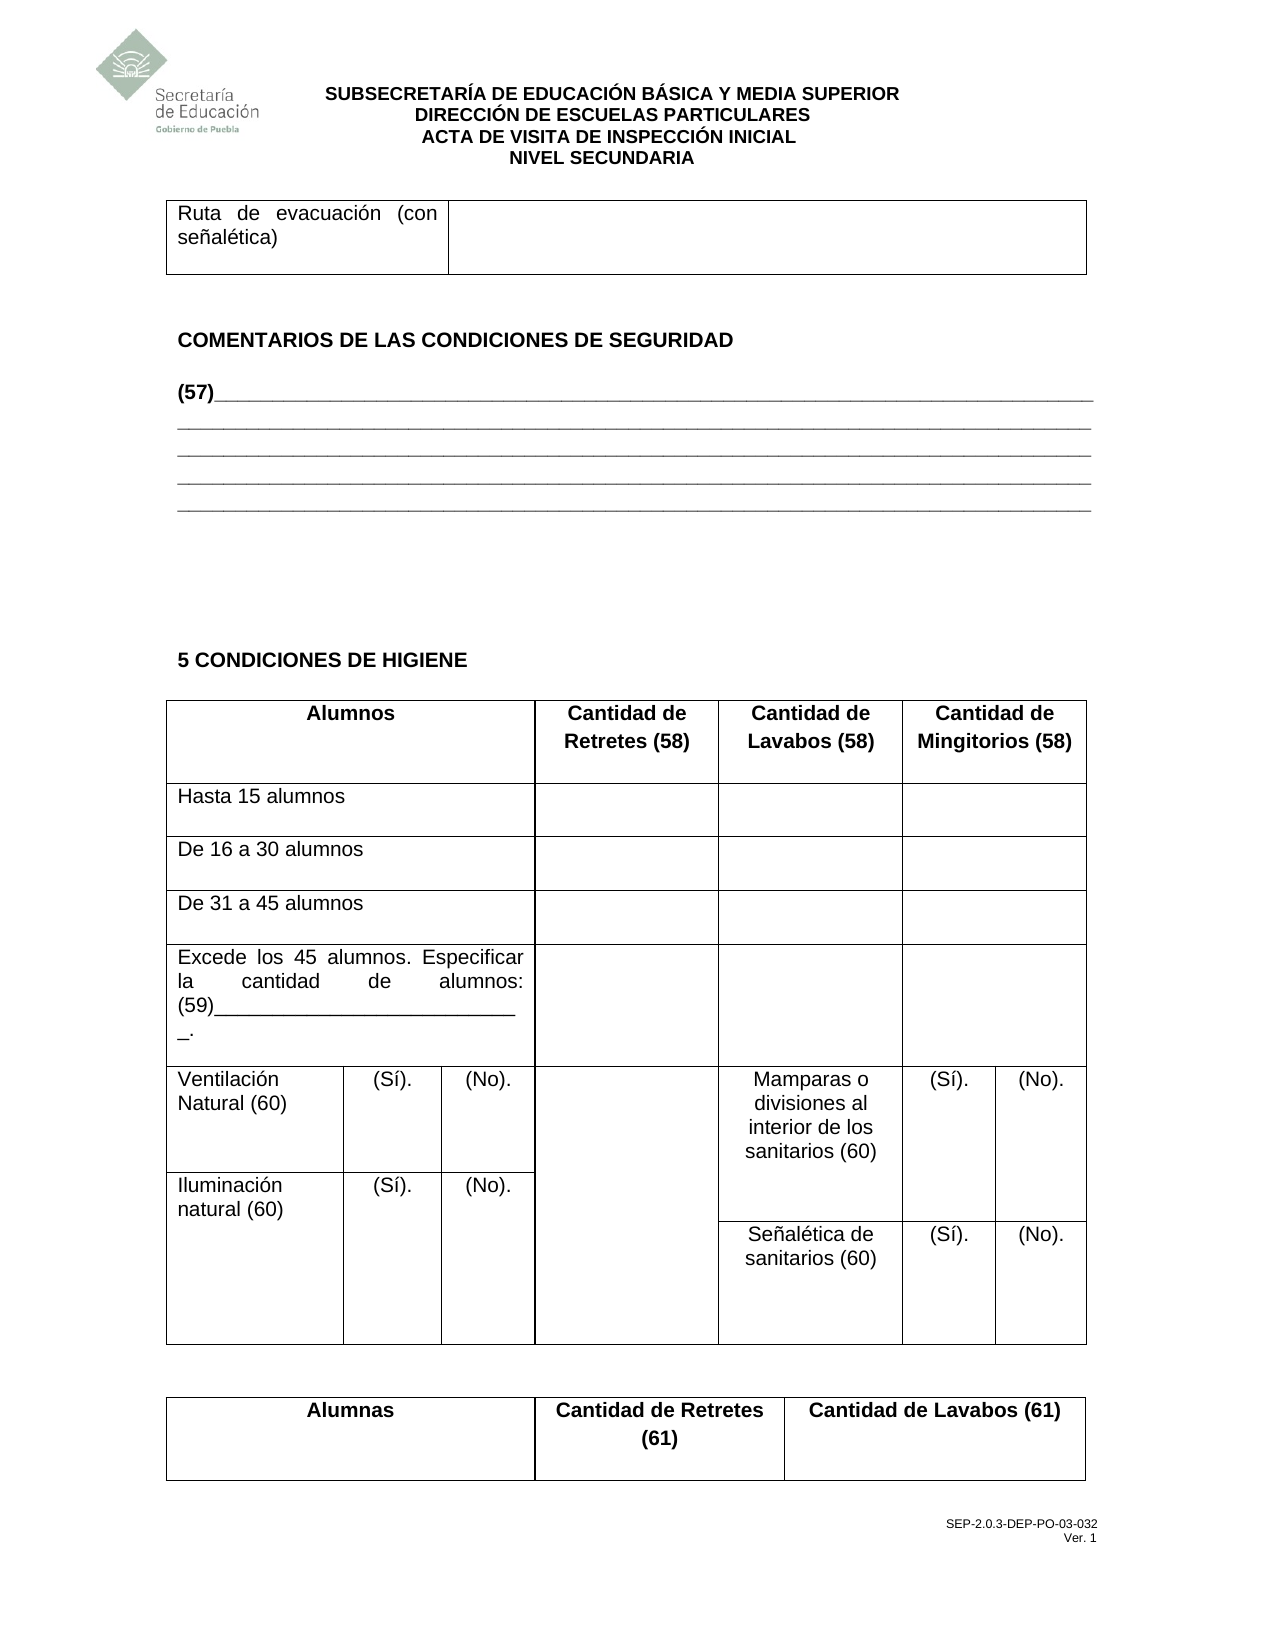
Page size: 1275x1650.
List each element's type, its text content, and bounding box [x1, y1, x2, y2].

table_cell [536, 945, 718, 1066]
table_cell [536, 784, 718, 836]
table_cell De 31 a 45 alumnos [167, 891, 534, 944]
table_cell [719, 891, 902, 944]
picture [95, 28, 265, 144]
table_cell (No). [442, 1067, 534, 1172]
table_cell Mamparas o divisiones al interior de los sanitarios (60) [719, 1067, 902, 1221]
list COMENTARIOS DE LAS CONDICIONES DE SEGURIDAD [177, 327, 1098, 351]
table_cell (Sí). [344, 1067, 441, 1172]
table_header Cantidad de Retretes (58) [536, 701, 718, 782]
table_header Cantidad de Retretes (61) [536, 1398, 784, 1479]
table_header Cantidad de Lavabos (58) [719, 701, 902, 782]
table_header Cantidad de Lavabos (61) [785, 1398, 1085, 1479]
table_cell [903, 945, 1086, 1066]
table_header Alumnos [167, 701, 534, 782]
table_cell De 16 a 30 alumnos [167, 837, 534, 890]
table_cell [719, 945, 902, 1066]
table_cell Hasta 15 alumnos [167, 784, 534, 836]
table_cell Excede los 45 alumnos. Especificar la cantidad de alumnos: (59)___________________________. [167, 945, 534, 1066]
table_cell Iluminación natural (60) [167, 1173, 343, 1343]
table_cell [536, 891, 718, 944]
table_cell [449, 201, 1086, 274]
table_cell Señalética de sanitarios (60) [719, 1222, 902, 1343]
list (57)________________________________________________________________________________________________________________________________________________________________________________________________________________________________________________________________________________________________________________________________________________________________________________________________________ [177, 380, 1098, 514]
table_cell (No). [996, 1067, 1086, 1221]
table_cell [903, 837, 1086, 890]
table_cell [536, 837, 718, 890]
table_cell [903, 891, 1086, 944]
table_cell (No). [996, 1222, 1086, 1343]
table_cell [536, 1067, 718, 1343]
list 5 CONDICIONES DE HIGIENE [177, 647, 1098, 671]
table_cell (Sí). [344, 1173, 441, 1343]
table_cell (Sí). [903, 1067, 995, 1221]
table_cell [719, 784, 902, 836]
table_cell (Sí). [903, 1222, 995, 1343]
table_cell [903, 784, 1086, 836]
table_cell [719, 837, 902, 890]
table_header Alumnas [167, 1398, 534, 1479]
table_header Cantidad de Mingitorios (58) [903, 701, 1086, 782]
table_cell (No). [442, 1173, 534, 1343]
table_cell Ruta de evacuación (con señalética) [167, 201, 448, 274]
table_cell Ventilación Natural (60) [167, 1067, 343, 1172]
